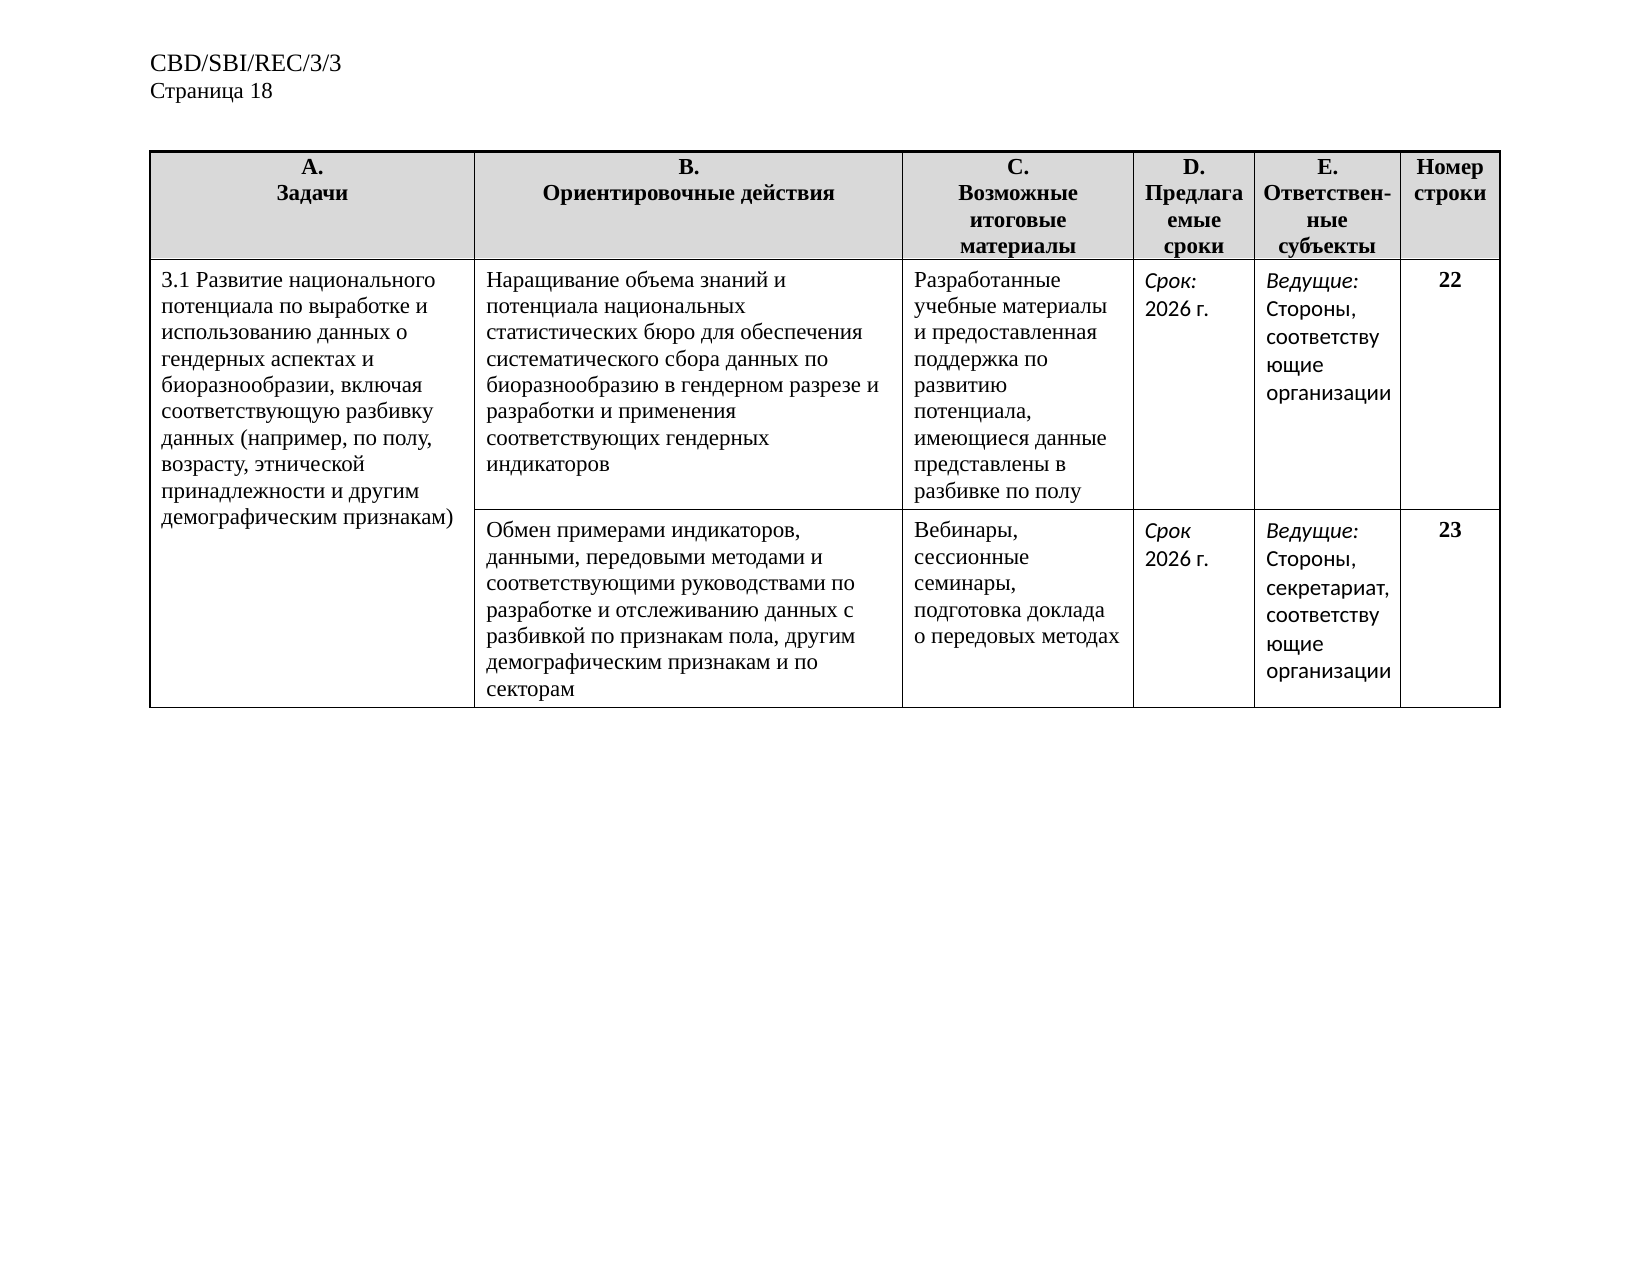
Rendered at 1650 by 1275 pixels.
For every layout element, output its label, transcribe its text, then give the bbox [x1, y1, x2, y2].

table_header D. Предлагаемые сроки [1134, 153, 1254, 258]
table_cell Срок: 2026 г. [1134, 260, 1254, 509]
table_header E. Ответственные субъекты [1255, 153, 1400, 258]
table_cell Ведущие: Стороны, соответствующие организации [1255, 260, 1400, 509]
table_cell Разработанные учебные материалы и предоставленная поддержка по развитию потенциала, имеющиеся данные представлены в разбивке по полу [903, 260, 1133, 509]
table_header Номер строки [1401, 153, 1499, 258]
table_cell 23 [1401, 510, 1499, 707]
table_cell Вебинары, сессионные семинары, подготовка доклада о передовых методах [903, 510, 1133, 707]
table_cell Срок 2026 г. [1134, 510, 1254, 707]
table_cell Ведущие: Стороны, секретариат, соответствующие организации [1255, 510, 1400, 707]
table_cell Наращивание объема знаний и потенциала национальных статистических бюро для обеспечения систематического сбора данных по биоразнообразию в гендерном разрезе и разработки и применения соответствующих гендерных индикаторов [475, 260, 902, 509]
table_cell 22 [1401, 260, 1499, 509]
table_header B. Ориентировочные действия [475, 153, 902, 258]
table_header A. Задачи [151, 153, 474, 258]
table_cell 3.1 Развитие национального потенциала по выработке и использованию данных о гендерных аспектах и биоразнообразии, включая соответствующую разбивку данных (например, по полу, возрасту, этнической принадлежности и другим демографическим признакам) [151, 260, 474, 707]
table_cell Обмен примерами индикаторов, данными, передовыми методами и соответствующими руководствами по разработке и отслеживанию данных с разбивкой по признакам пола, другим демографическим признакам и по секторам [475, 510, 902, 707]
table_header C. Возможные итоговые материалы [903, 153, 1133, 258]
